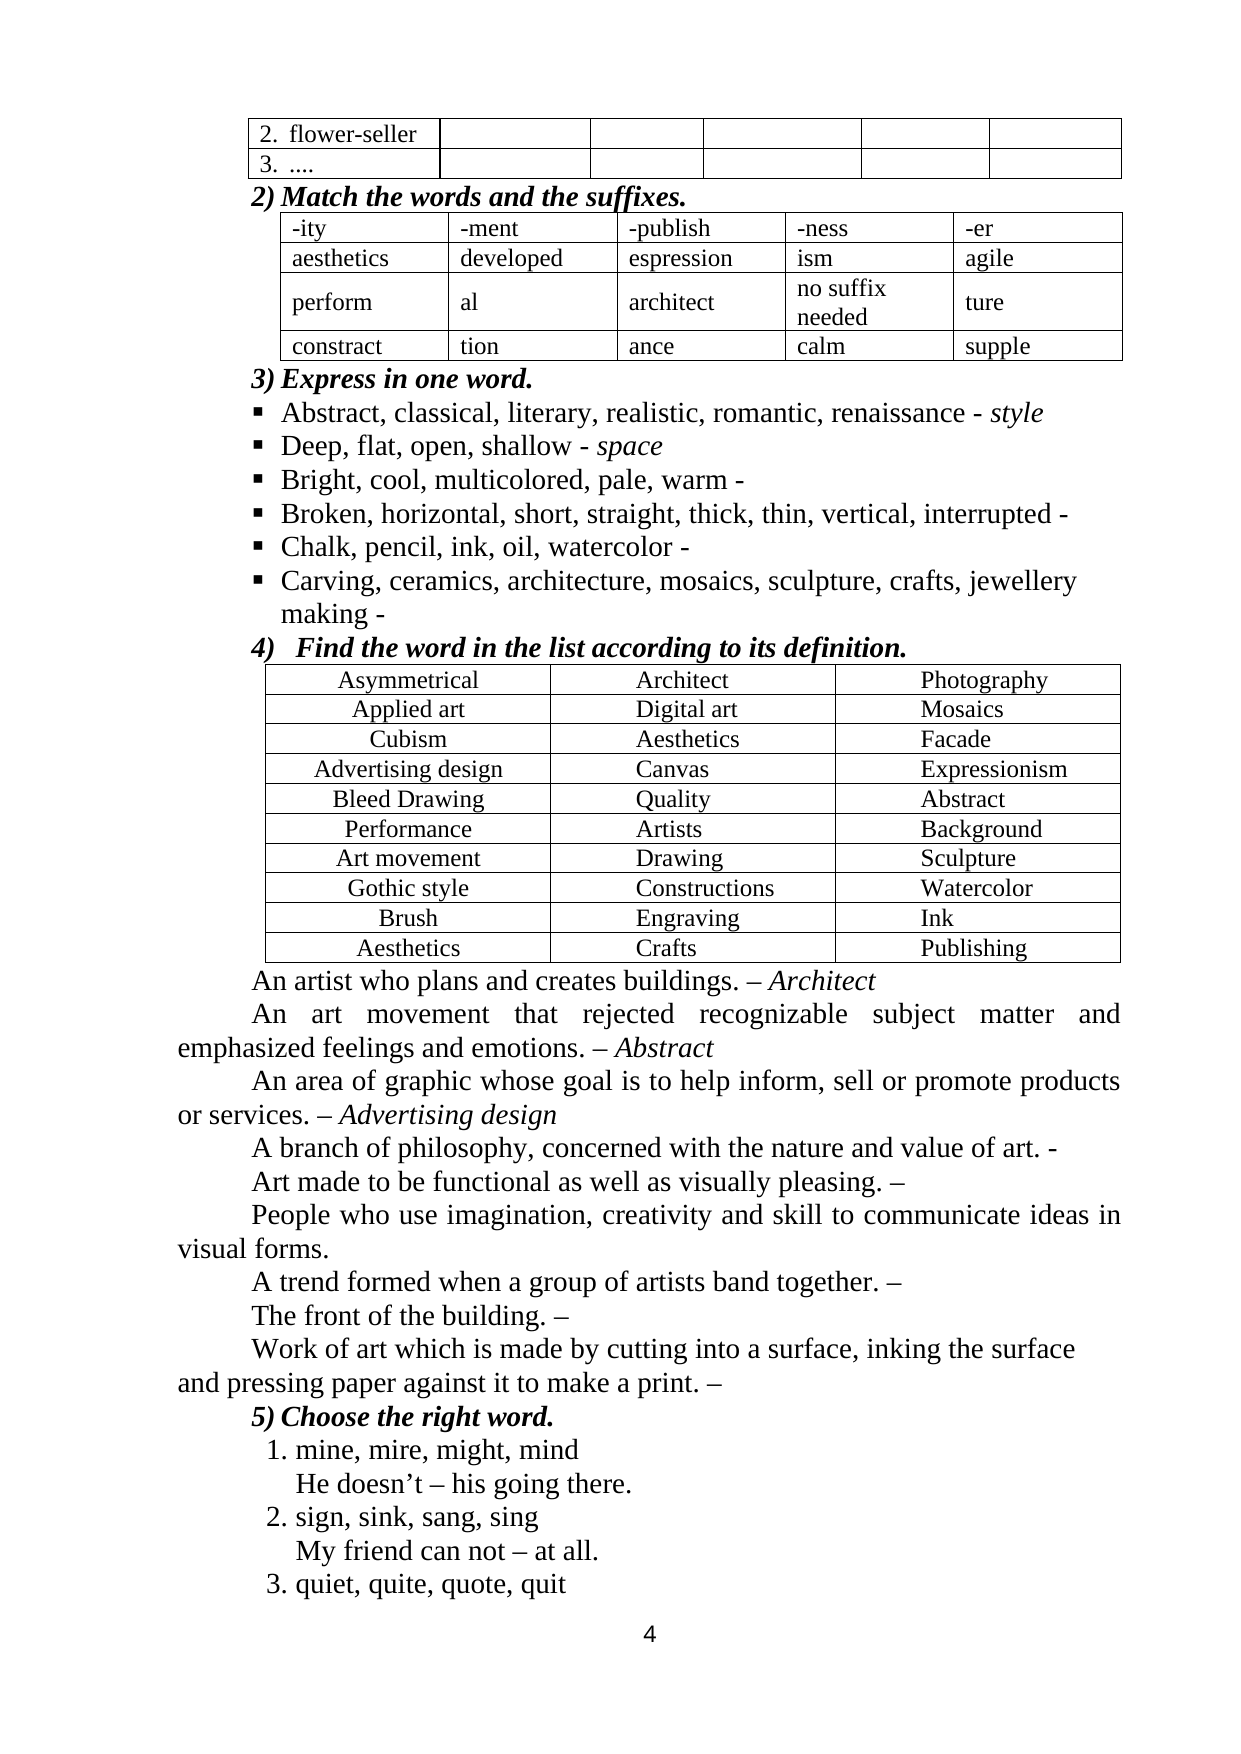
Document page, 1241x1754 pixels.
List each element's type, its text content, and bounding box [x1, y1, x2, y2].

text an art movement that rejected recognizable subject matter and emphasized feelings and emotions. – Abstract [177, 996, 1122, 1063]
table_cell Art movement [266, 844, 550, 872]
table_cell architect [618, 273, 785, 330]
table_cell Constructions [551, 873, 835, 902]
text A trend formed when a group of artists band together. – [177, 1264, 1122, 1298]
table_cell Expressionism [836, 754, 1120, 783]
table_cell Crafts [551, 933, 835, 962]
table_cell espression [618, 243, 785, 272]
table_cell ture [954, 273, 1122, 330]
table_cell Advertising design [266, 754, 550, 783]
list Find the word in the list according to its definition. [251, 630, 1122, 664]
table_cell [990, 149, 1121, 178]
table_cell Mosaics [836, 695, 1120, 723]
table_cell al [449, 273, 617, 330]
table_cell Aesthetics [266, 933, 550, 962]
table_cell Abstract [836, 784, 1120, 813]
table_header -ness [786, 213, 953, 242]
table_cell Gothic style [266, 873, 550, 902]
table_cell flower-seller [249, 119, 439, 148]
table_cell calm [786, 331, 953, 360]
table_cell Brush [266, 903, 550, 932]
table_cell developed [449, 243, 617, 272]
text an artist who plans and creates buildings. – Architect [177, 963, 1122, 996]
table_cell [591, 119, 703, 148]
list Match the words and the suffixes. [177, 179, 1122, 212]
table_cell [862, 149, 989, 178]
table_cell Canvas [551, 754, 835, 783]
table_cell [862, 119, 989, 148]
table_cell tion [449, 331, 617, 360]
table_cell [441, 149, 590, 178]
table_cell no suffix needed [786, 273, 953, 330]
table_cell Sculpture [836, 844, 1120, 872]
table_cell Aesthetics [551, 724, 835, 753]
text My friend can not – at all. [295, 1533, 1122, 1566]
list mine, mire, might, mind [266, 1432, 1122, 1466]
list sign, sink, sang, sing [266, 1499, 1122, 1533]
list Abstract, classical, literary, realistic, romantic, renaissance - style [177, 395, 1122, 428]
table_header -publish [618, 213, 785, 242]
table_header -er [954, 213, 1122, 242]
table_header Asymmetrical [266, 665, 550, 693]
list Express in one word. [177, 361, 1122, 395]
table_cell Background [836, 814, 1120, 842]
list quiet, quite, quote, quit [266, 1566, 1122, 1600]
table_cell Ink [836, 903, 1120, 932]
table_cell [704, 149, 861, 178]
text The front of the building. – [177, 1298, 1122, 1332]
list Carving, ceramics, architecture, mosaics, sculpture, crafts, jewellery making - [251, 563, 1122, 630]
table_cell aesthetics [281, 243, 448, 272]
table_cell Cubism [266, 724, 550, 753]
table_cell [591, 149, 703, 178]
text Art made to be functional as well as visually pleasing. – [177, 1164, 1122, 1197]
table_cell Facade [836, 724, 1120, 753]
table_cell [990, 119, 1121, 148]
list Chalk, pencil, ink, oil, watercolor - [177, 529, 1122, 563]
table_cell Quality [551, 784, 835, 813]
table_cell Digital art [551, 695, 835, 723]
list Broken, horizontal, short, straight, thick, thin, vertical, interrupted - [177, 496, 1122, 529]
list Deep, flat, open, shallow - space [177, 428, 1122, 462]
table_cell constract [281, 331, 448, 360]
text Work of art which is made by cutting into a surface, inking the surface and pressing paper against it to make a print. – [177, 1332, 1122, 1399]
text people who use imagination, creativity and skill to communicate ideas in visual forms. [177, 1197, 1122, 1264]
table_cell Engraving [551, 903, 835, 932]
table_cell perform [281, 273, 448, 330]
table_header Photography [836, 665, 1120, 693]
table_header Architect [551, 665, 835, 693]
list Choose the right word. [177, 1399, 1122, 1432]
table_cell supple [954, 331, 1122, 360]
table_cell Watercolor [836, 873, 1120, 902]
table_cell ism [786, 243, 953, 272]
table_cell Applied art [266, 695, 550, 723]
table_cell .... [249, 149, 439, 178]
text An area of graphic whose goal is to help inform, sell or promote products or services. – Advertising design [177, 1063, 1122, 1130]
table_header -ity [281, 213, 448, 242]
table_cell Drawing [551, 844, 835, 872]
table_cell [704, 119, 861, 148]
list Bright, cool, multicolored, pale, warm - [177, 462, 1122, 496]
text a branch of philosophy, concerned with the nature and value of art. - [177, 1130, 1122, 1164]
table_cell Performance [266, 814, 550, 842]
table_cell [441, 119, 590, 148]
text He doesn’t – his going there. [295, 1466, 1122, 1499]
table_cell Publishing [836, 933, 1120, 962]
table_header -ment [449, 213, 617, 242]
table_cell Bleed Drawing [266, 784, 550, 813]
table_cell Artists [551, 814, 835, 842]
table_cell agile [954, 243, 1122, 272]
table_cell ance [618, 331, 785, 360]
